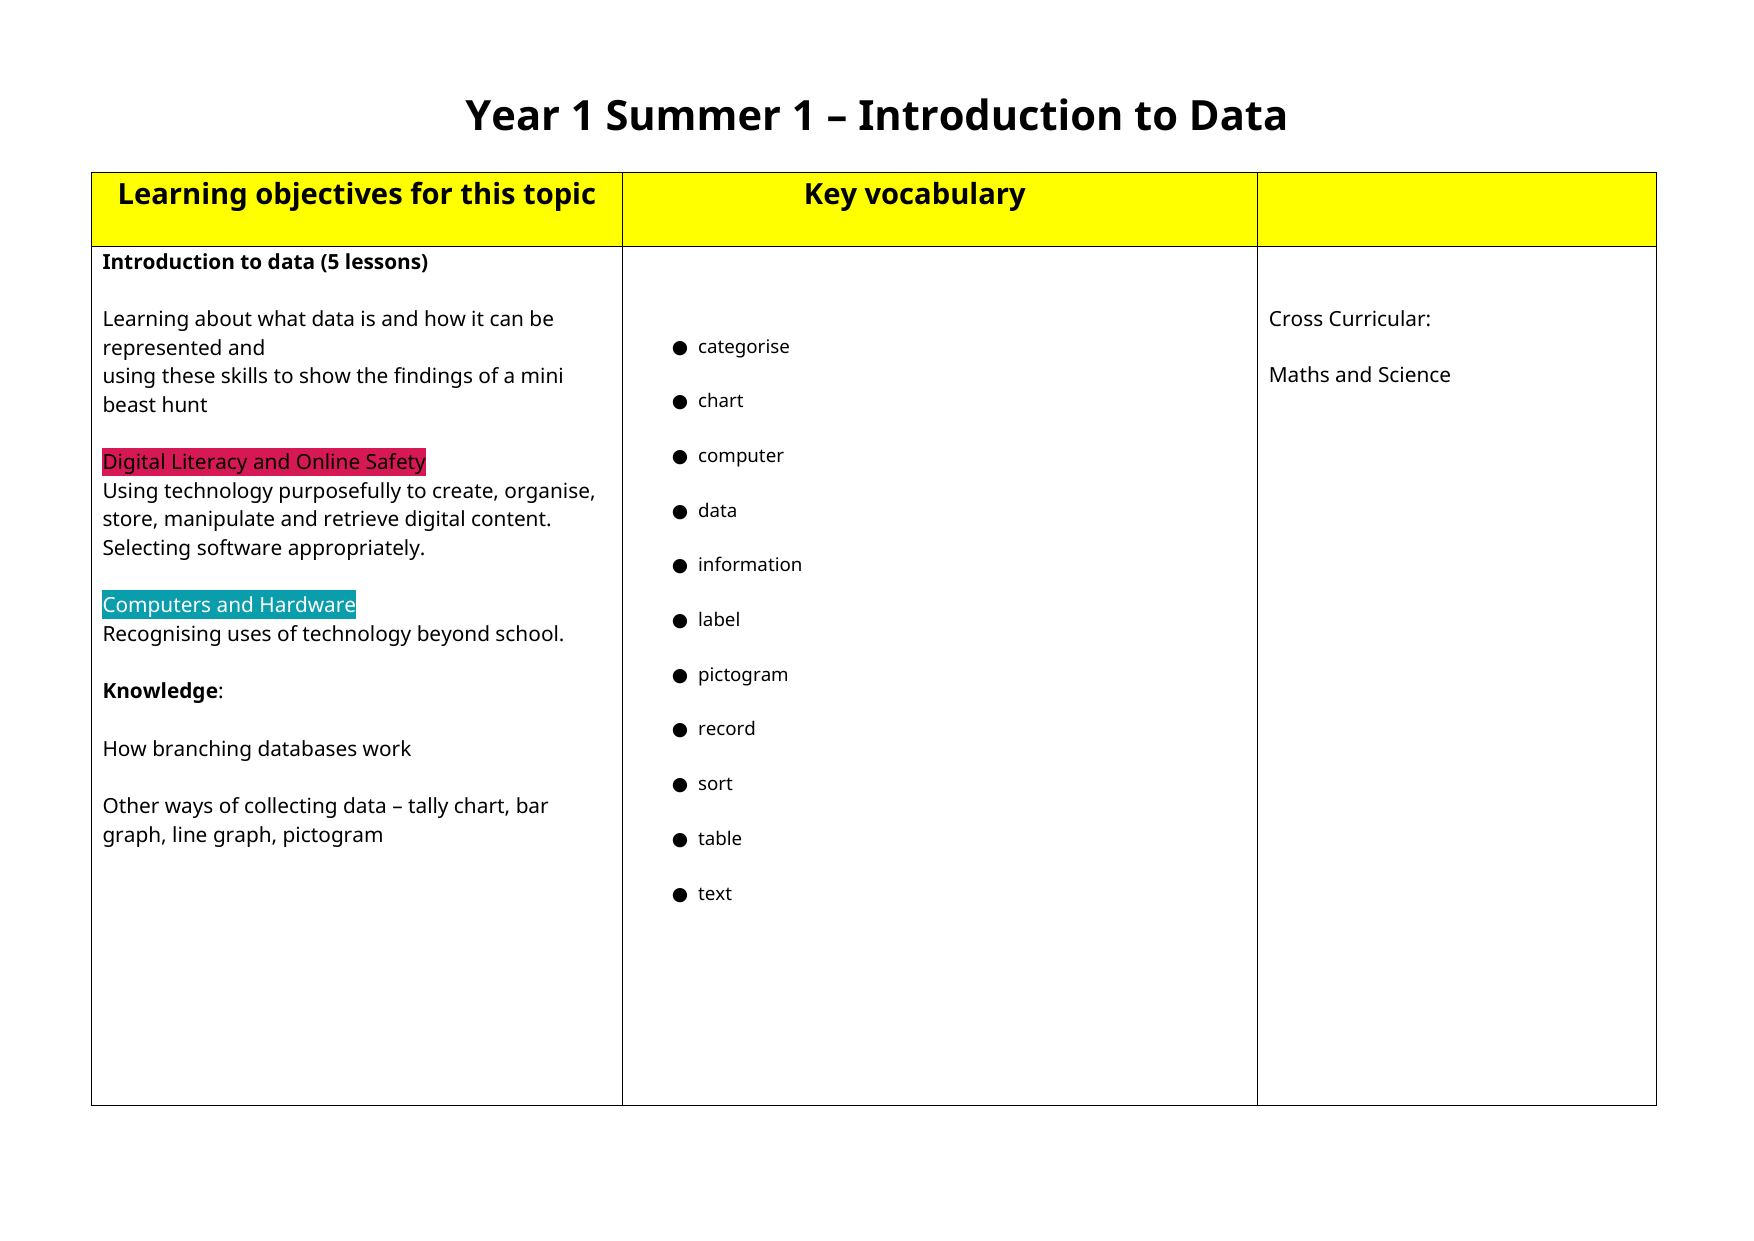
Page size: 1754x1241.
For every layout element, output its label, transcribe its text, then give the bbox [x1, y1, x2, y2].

table_header Key vocabulary [623, 173, 1257, 246]
table_cell ● categorise ● chart ● computer ● data ● information ● label ● pictogram ● record ● sort ● table ● text [623, 247, 1257, 1105]
table_header Learning objectives for this topic [92, 173, 622, 246]
table_cell Cross Curricular: Maths and Science [1258, 247, 1656, 1105]
table_header [1258, 173, 1656, 246]
text Year 1 Summer 1 – Introduction to Data [150, 86, 1604, 143]
table_cell Introduction to data (5 lessons) Learning about what data is and how it can be represented and using these skills to show the findings of a mini beast hunt Digital Literacy and Online Safety Using technology purposefully to create, organise, store, manipulate and retrieve digital content. Selecting software appropriately. Computers and Hardware Recognising uses of technology beyond school. Knowledge: How branching databases work Other ways of collecting data – tally chart, bar graph, line graph, pictogram [92, 247, 622, 1105]
